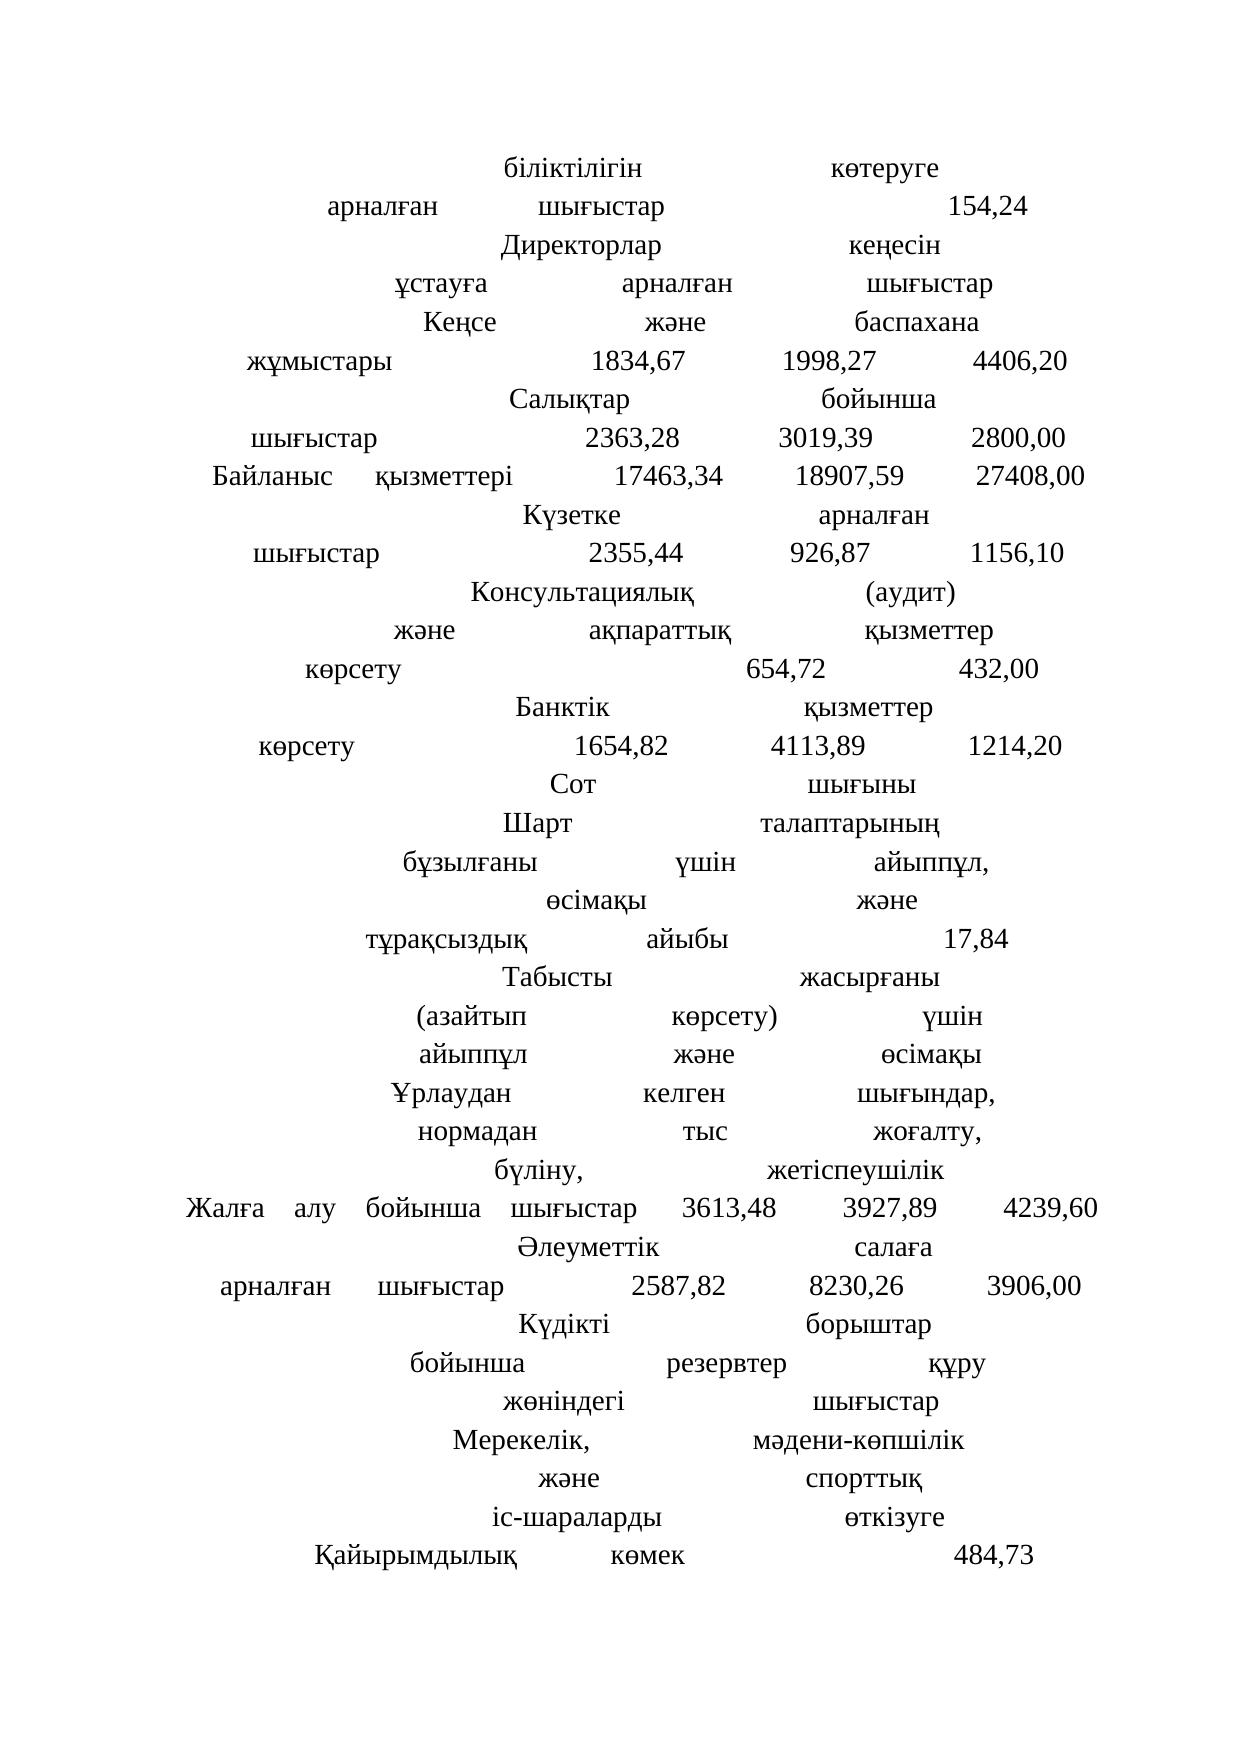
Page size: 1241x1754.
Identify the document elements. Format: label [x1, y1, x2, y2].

text [112, 150, 1128, 1571]
